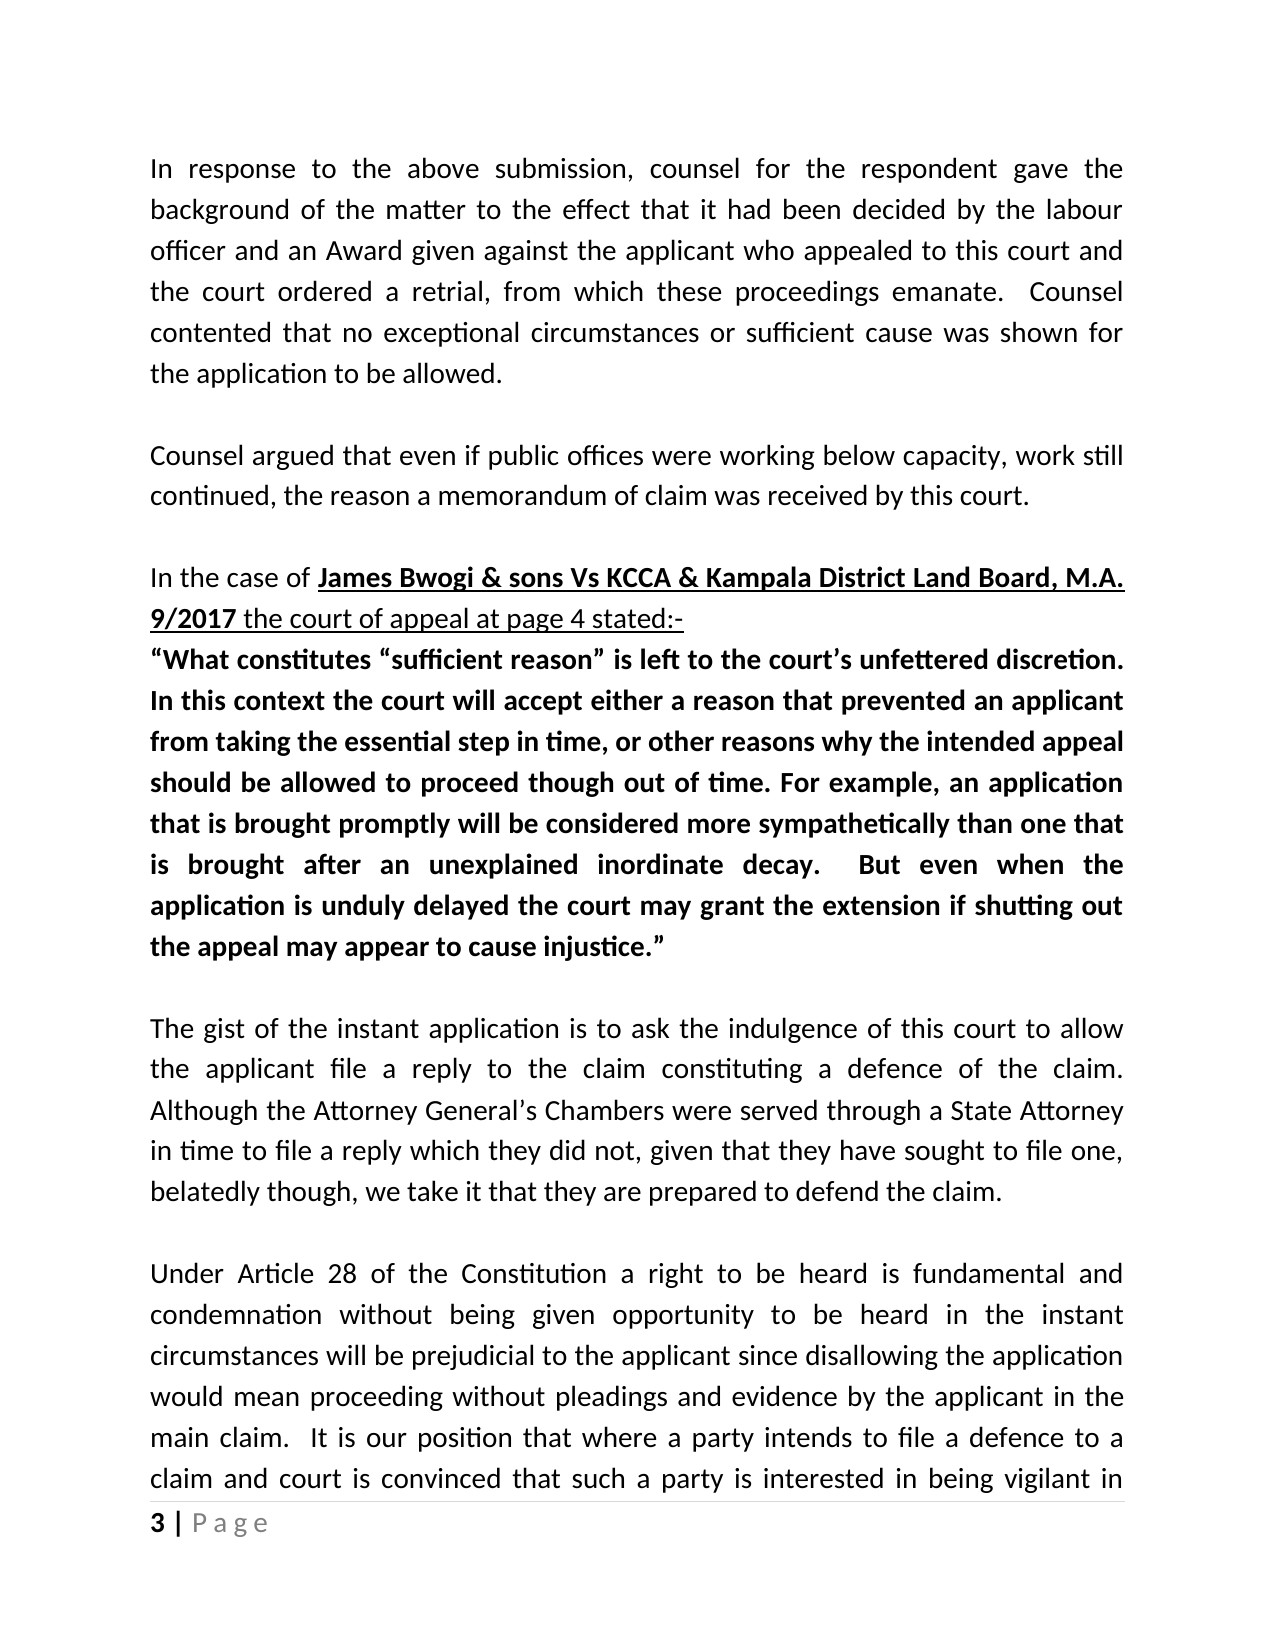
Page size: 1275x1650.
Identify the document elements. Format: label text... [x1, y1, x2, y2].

text “What constitutes “sufficient reason” is left to the court’s unfettered discretion. In this context the court will accept either a reason that prevented an applicant from taking the essential step in time, or other reasons why the intended appeal should be allowed to proceed though out of time. For example, an application that is brought promptly will be considered more sympathetically than one that is brought after an unexplained inordinate decay. But even when the application is unduly delayed the court may grant the extension if shutting out the appeal may appear to cause injustice.” [150, 641, 1125, 963]
text Counsel argued that even if public offices were working below capacity, work still continued, the reason a memorandum of claim was received by this court. [150, 437, 1125, 513]
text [150, 1255, 1125, 1496]
text In response to the above submission, counsel for the respondent gave the background of the matter to the effect that it had been decided by the labour officer and an Award given against the applicant who appealed to this court and the court ordered a retrial, from which these proceedings emanate. Counsel contented that no exceptional circumstances or sufficient cause was shown for the application to be allowed. [150, 150, 1125, 390]
text In the case of James Bwogi & sons Vs KCCA & Kampala District Land Board, M.A. 9/2017 the court of appeal at page 4 stated:- [150, 559, 1125, 636]
text The gist of the instant application is to ask the indulgence of this court to allow the applicant file a reply to the claim constituting a defence of the claim. Although the Attorney General’s Chambers were served through a State Attorney in time to file a reply which they did not, given that they have sought to file one, belatedly though, we take it that they are prepared to defend the claim. [150, 1010, 1125, 1209]
